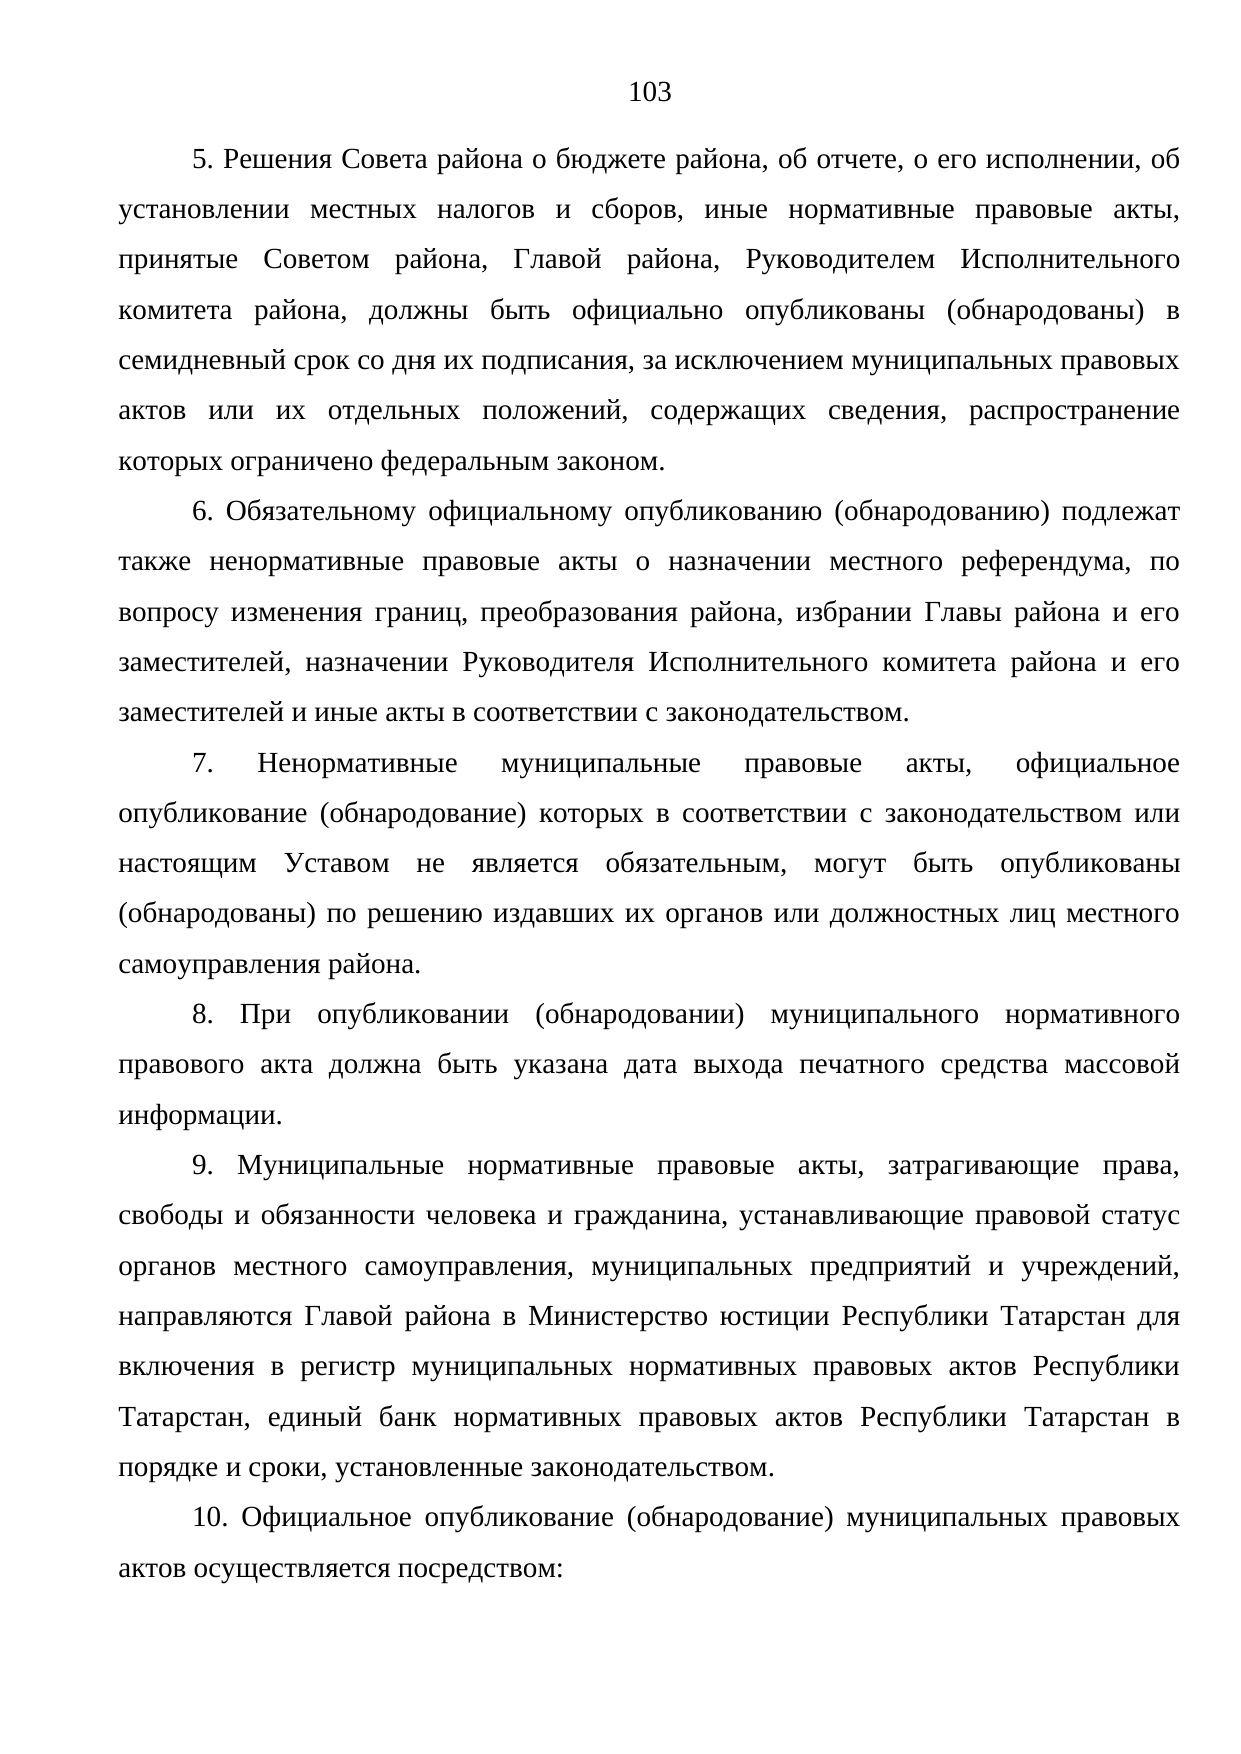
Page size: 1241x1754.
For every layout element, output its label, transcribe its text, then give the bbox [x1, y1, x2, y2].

text 6. Обязательному официальному опубликованию (обнародованию) подлежат также ненормативные правовые акты о назначении местного референдума, по вопросу изменения границ, преобразования района, избрании Главы района и его заместителей, назначении Руководителя Исполнительного комитета района и его заместителей и иные акты в соответствии с законодательством. [118, 493, 1181, 728]
text 7. Ненормативные муниципальные правовые акты, официальное опубликование (обнародование) которых в соответствии с законодательством или настоящим Уставом не является обязательным, могут быть опубликованы (обнародованы) по решению издавших их органов или должностных лиц местного самоуправления района. [118, 745, 1181, 979]
text 8. При опубликовании (обнародовании) муниципального нормативного правового акта должна быть указана дата выхода печатного средства массовой информации. [118, 996, 1181, 1130]
text 9. Муниципальные нормативные правовые акты, затрагивающие права, свободы и обязанности человека и гражданина, устанавливающие правовой статус органов местного самоуправления, муниципальных предприятий и учреждений, направляются Главой района в Министерство юстиции Республики Татарстан для включения в регистр муниципальных нормативных правовых актов Республики Татарстан, единый банк нормативных правовых актов Республики Татарстан в порядке и сроки, установленные законодательством. [118, 1147, 1181, 1483]
text 5. Решения Совета района о бюджете района, об отчете, о его исполнении, об установлении местных налогов и сборов, иные нормативные правовые акты, принятые Советом района, Главой района, Руководителем Исполнительного комитета района, должны быть официально опубликованы (обнародованы) в семидневный срок со дня их подписания, за исключением муниципальных правовых актов или их отдельных положений, содержащих сведения, распространение которых ограничено федеральным законом. [118, 141, 1181, 476]
text 10. Официальное опубликование (обнародование) муниципальных правовых актов осуществляется посредством: [118, 1499, 1181, 1583]
